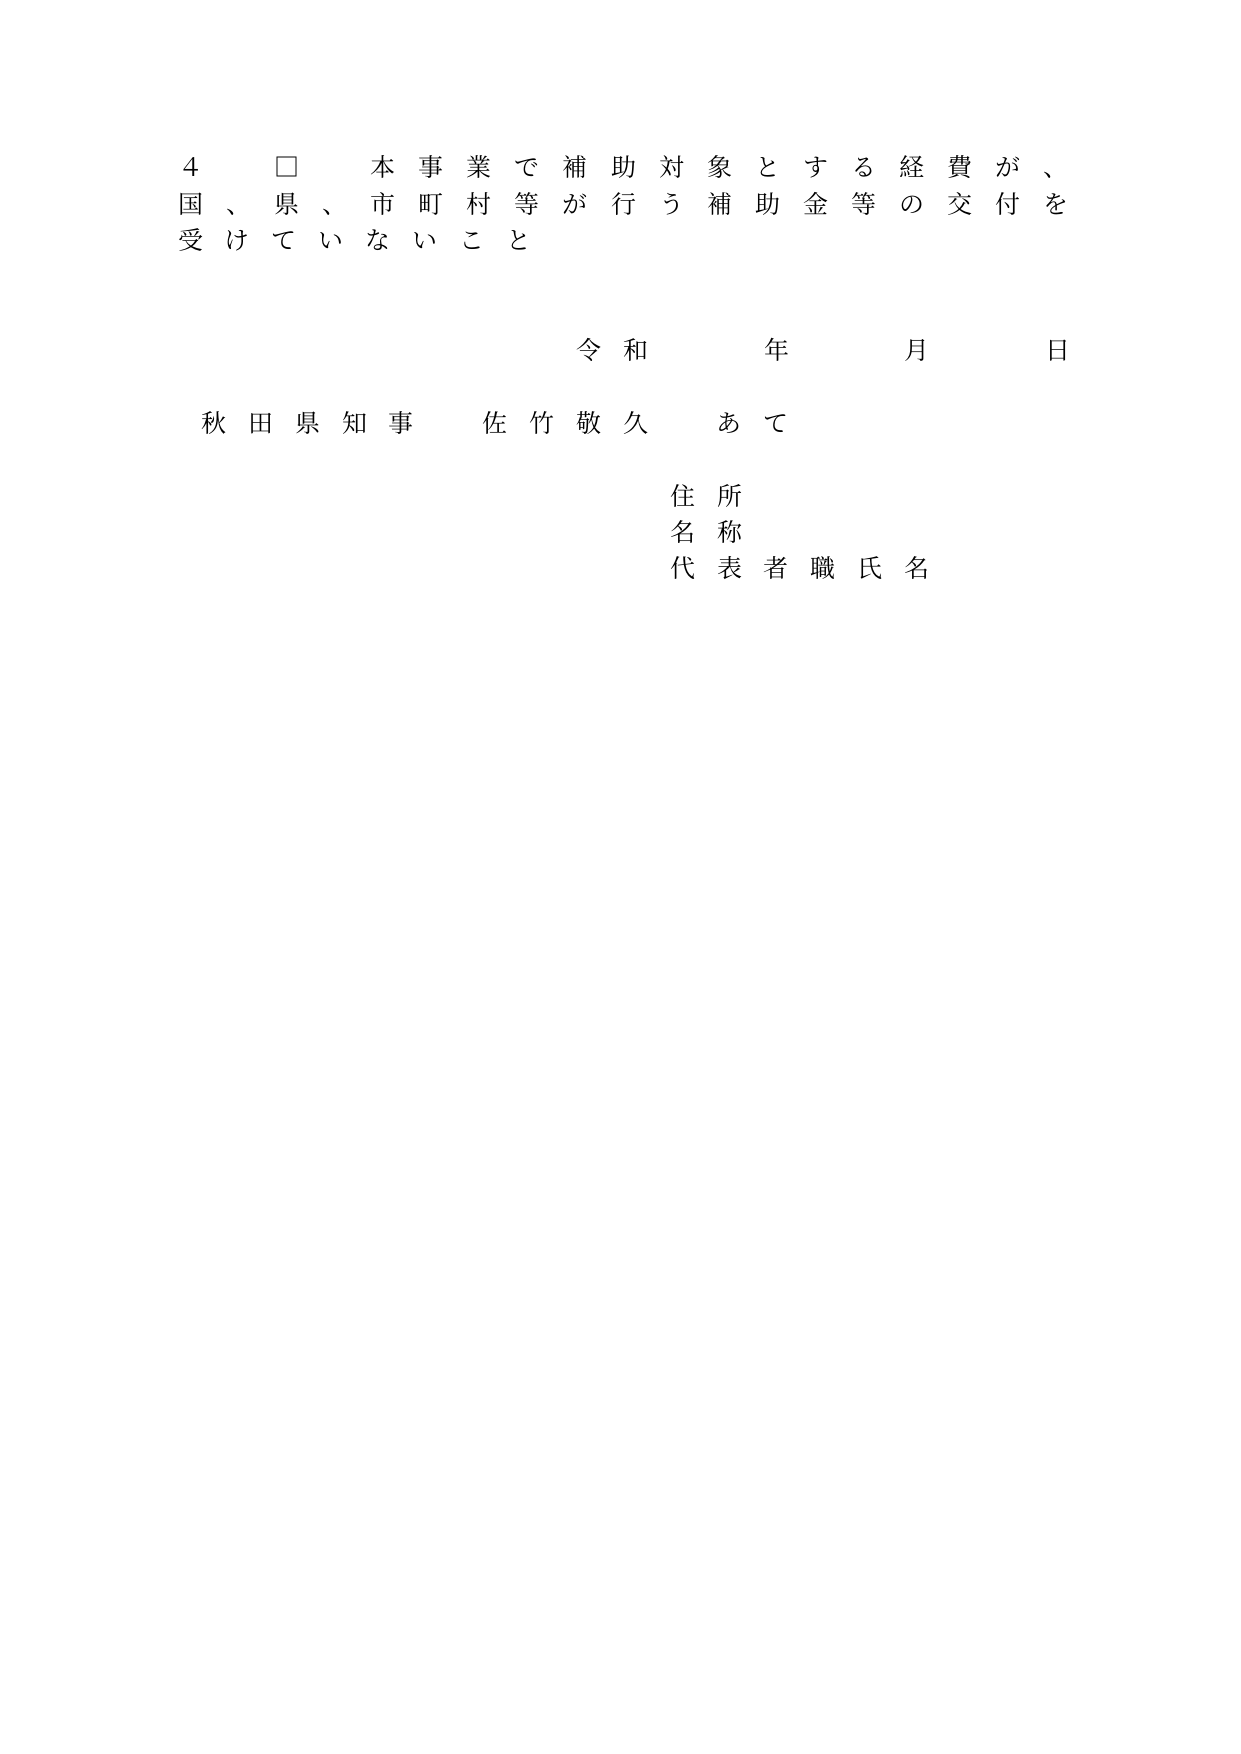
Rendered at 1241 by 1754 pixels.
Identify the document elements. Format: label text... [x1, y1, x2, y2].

text ４ □ 本事業で補助対象とする経費が、国、県、市町村等が行う補助金等の交付を受けていないこと [107, 148, 1092, 257]
text 名称 [239, 512, 1092, 549]
text 住所 [239, 476, 1092, 512]
text 令和 年 月 日 [107, 330, 1092, 367]
text 代表者職氏名 [239, 549, 1092, 585]
text 秋田県知事 佐竹敬久 あて [198, 403, 1092, 439]
